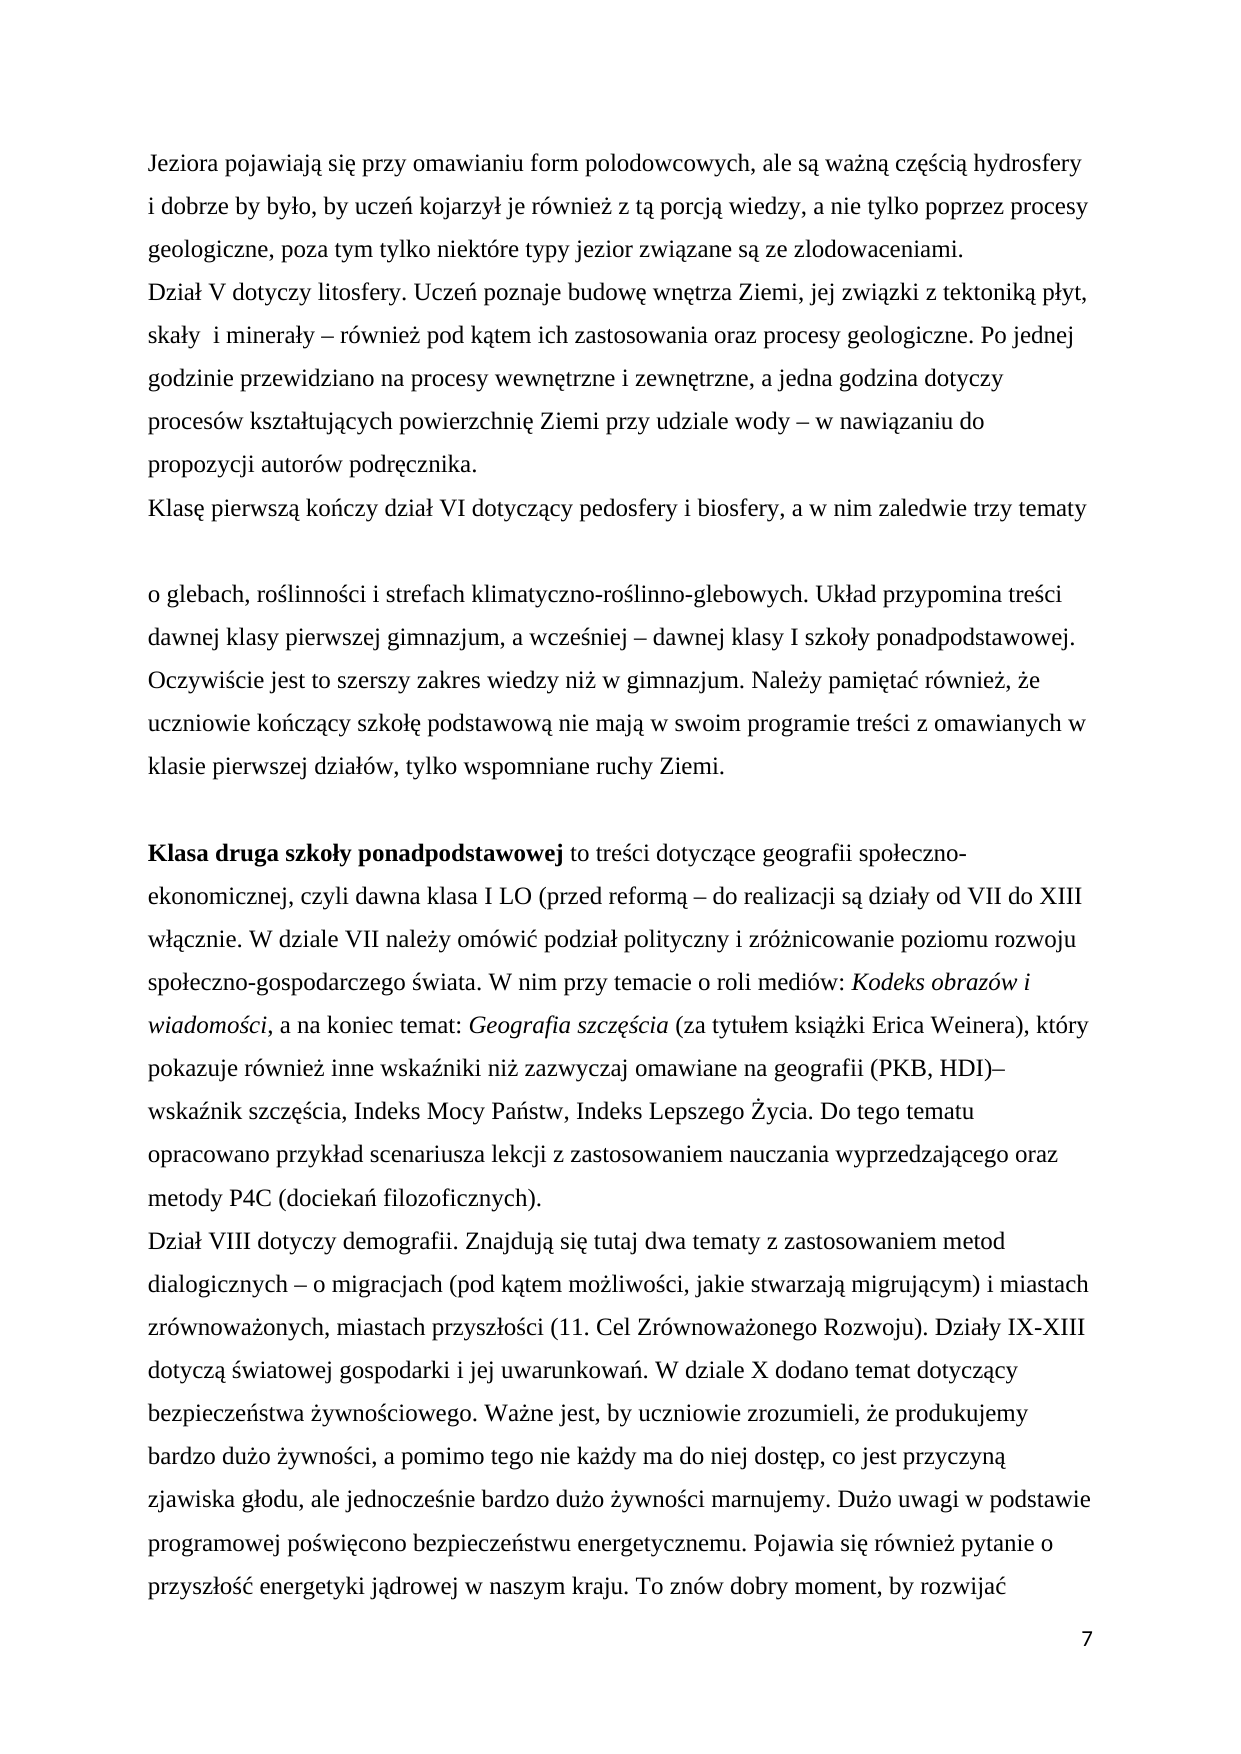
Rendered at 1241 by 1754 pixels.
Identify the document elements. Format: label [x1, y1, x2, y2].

text [148, 148, 1093, 1599]
